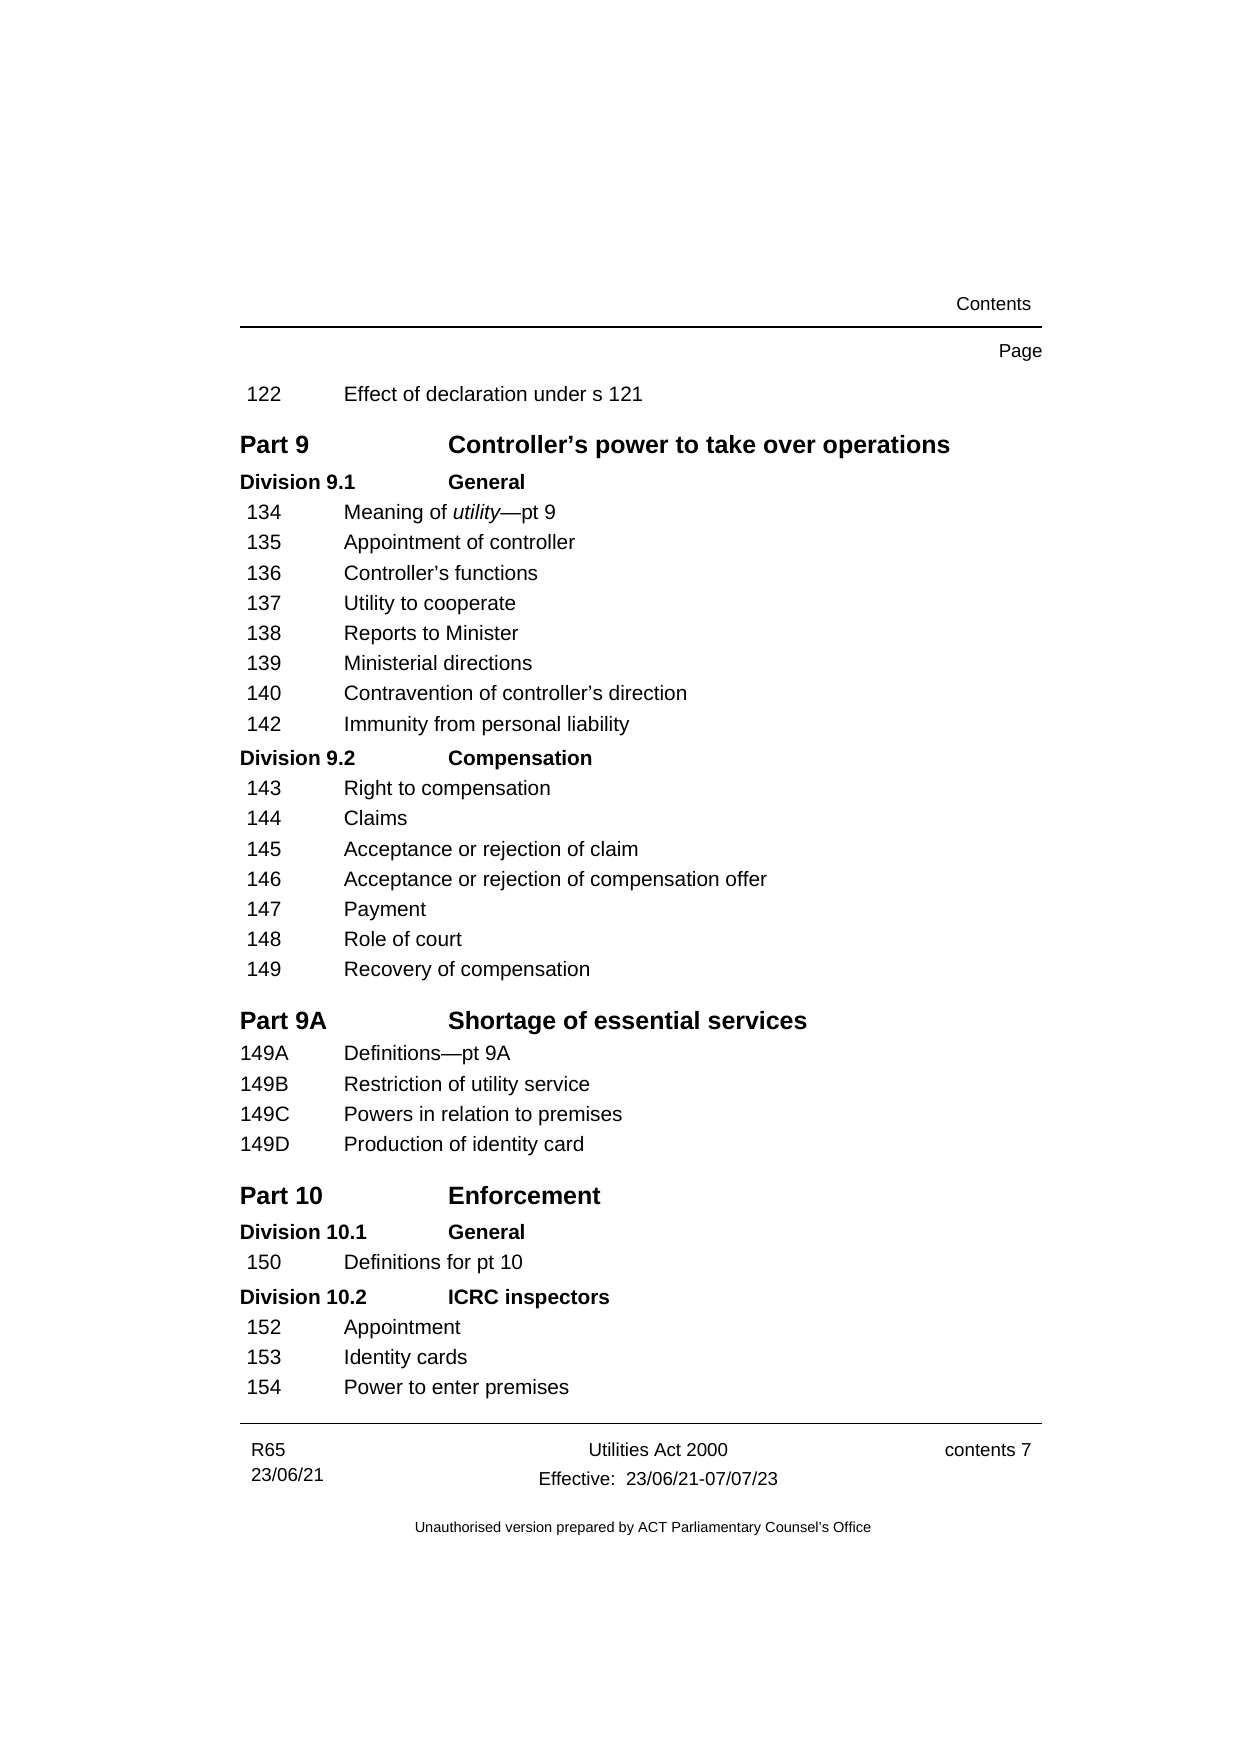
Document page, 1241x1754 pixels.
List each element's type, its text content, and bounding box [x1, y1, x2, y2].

text 154 Power to enter premises 107 [239, 1375, 996, 1399]
text 143 Right to compensation 100 [239, 776, 996, 800]
text 134 Meaning of utility—pt 9 97 [239, 500, 996, 524]
text 153 Identity cards 106 [239, 1345, 996, 1369]
text Part 9A Shortage of essential services 103 [239, 1006, 996, 1035]
text 144 Claims 100 [239, 806, 996, 830]
text 139 Ministerial directions 99 [239, 651, 996, 675]
text 147 Payment 101 [239, 897, 996, 921]
text 149D Production of identity card 104 [239, 1132, 996, 1156]
text Division 10.1 General 105 [239, 1220, 996, 1244]
text 149 Recovery of compensation 102 [239, 957, 996, 981]
text 145 Acceptance or rejection of claim 100 [239, 836, 996, 860]
text Part 9 Controller’s power to take over operations 97 [239, 431, 996, 459]
text Division 9.1 General 97 [239, 470, 996, 494]
text 138 Reports to Minister 99 [239, 621, 996, 645]
text Part 10 Enforcement 105 [239, 1181, 996, 1209]
text 149A Definitions—pt 9A 103 [239, 1041, 996, 1065]
text 135 Appointment of controller 97 [239, 530, 996, 554]
text 149C Powers in relation to premises 103 [239, 1102, 996, 1126]
text Division 10.2 ICRC inspectors 105 [239, 1284, 996, 1308]
text 122 Effect of declaration under s 121 96 [239, 382, 996, 406]
text 150 Definitions for pt 10 105 [239, 1250, 996, 1274]
text 149B Restriction of utility service 103 [239, 1071, 996, 1095]
text 146 Acceptance or rejection of compensation offer 101 [239, 867, 996, 891]
text 137 Utility to cooperate 99 [239, 591, 996, 614]
text 140 Contravention of controller’s direction 99 [239, 681, 996, 705]
text 152 Appointment 105 [239, 1315, 996, 1339]
text Division 9.2 Compensation 100 [239, 746, 996, 770]
text 142 Immunity from personal liability 99 [239, 711, 996, 735]
text 136 Controller’s functions 98 [239, 560, 996, 584]
text 148 Role of court 101 [239, 927, 996, 951]
